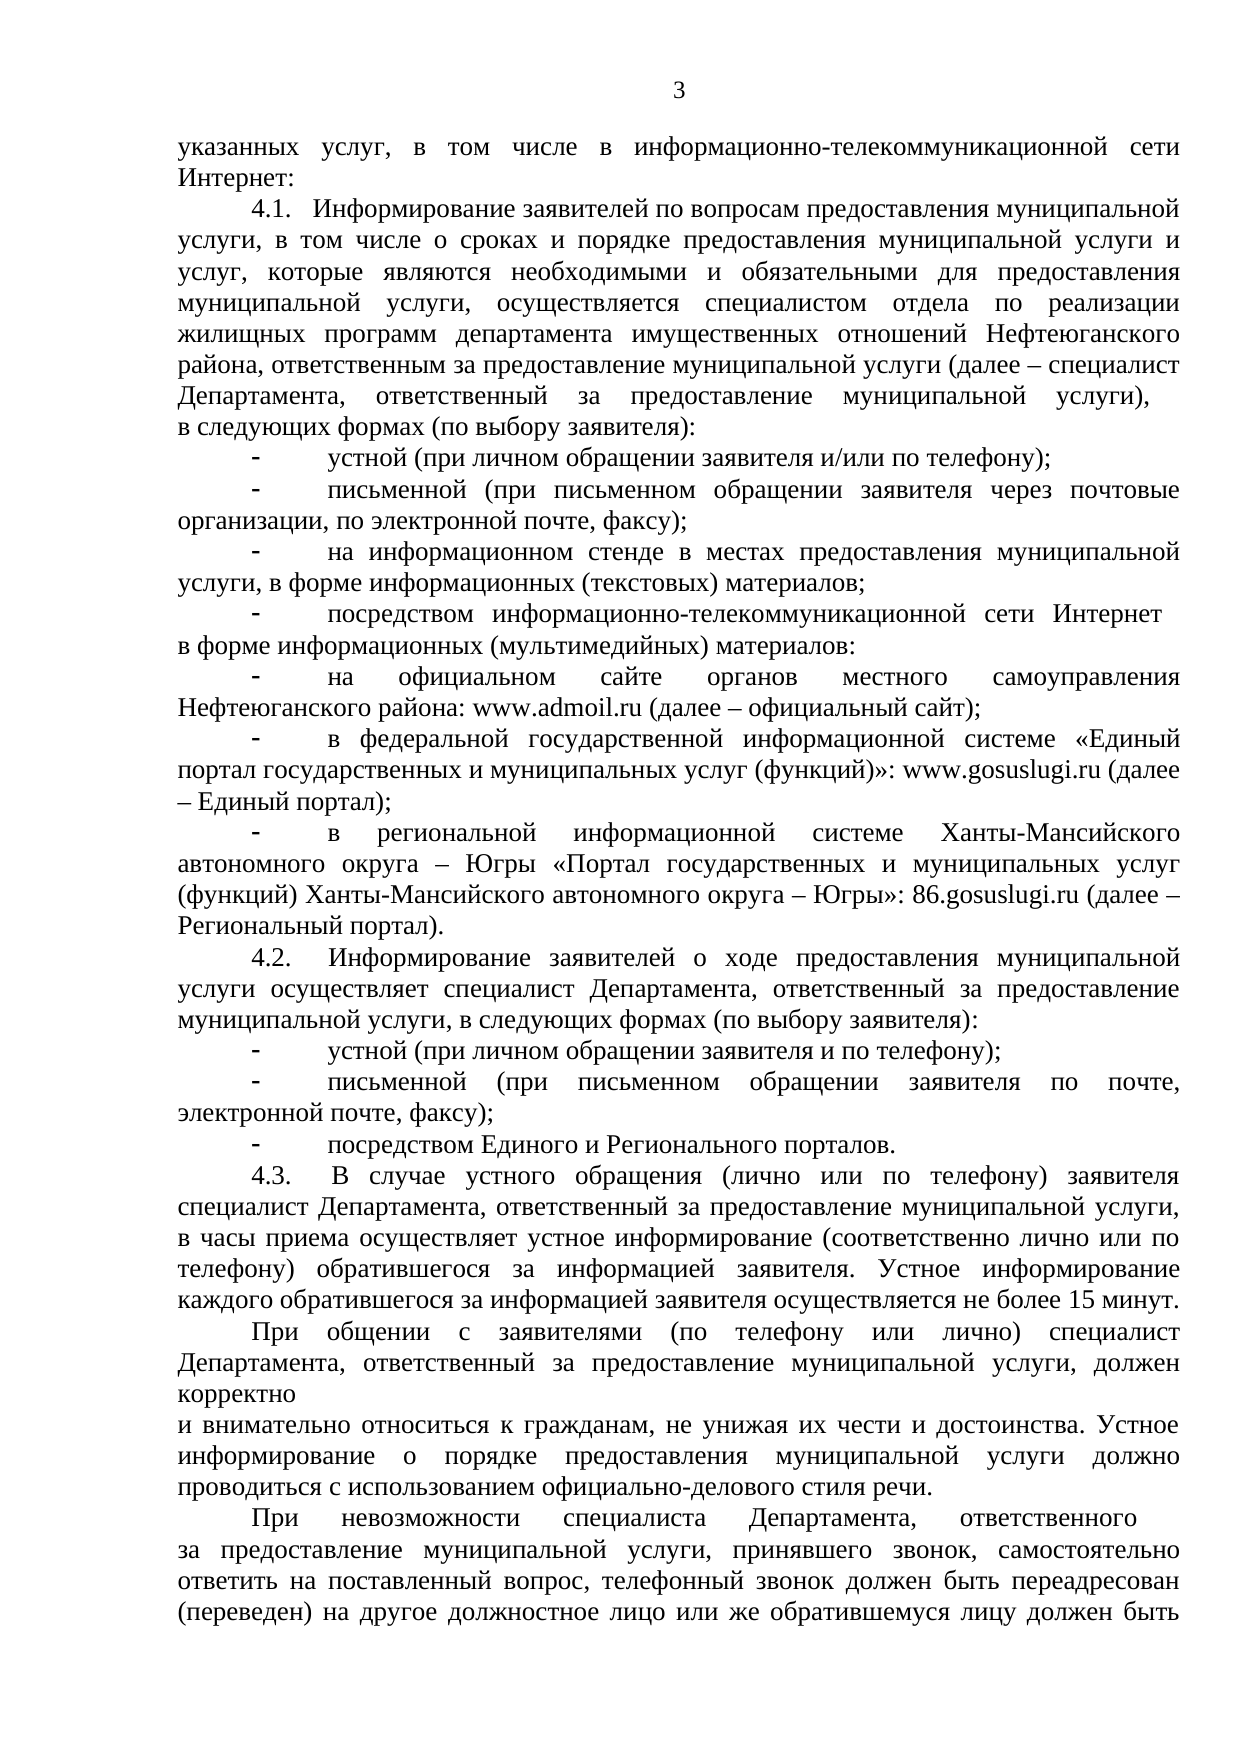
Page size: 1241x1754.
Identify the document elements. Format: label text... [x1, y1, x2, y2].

list посредством информационно-телекоммуникационной сети Интернет в форме информационных (мультимедийных) материалов: [177, 598, 1181, 660]
text При общении с заявителями (по телефону или лично) специалист Департамента, ответственный за предоставление муниципальной услуги, должен корректно и внимательно относиться к гражданам, не унижая их чести и достоинства. Устное информирование о порядке предоставления муниципальной услуги должно проводиться с использованием официально-делового стиля речи. [177, 1315, 1181, 1502]
list устной (при личном обращении заявителя и/или по телефону); [177, 442, 1181, 473]
list посредством Единого и Регионального порталов. [177, 1128, 1181, 1159]
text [177, 1502, 1181, 1626]
list устной (при личном обращении заявителя и по телефону); [177, 1034, 1181, 1065]
list в региональной информационной системе Ханты-Мансийского автономного округа – Югры «Портал государственных и муниципальных услуг (функций) Ханты-Мансийского автономного округа – Югры»: 86.gosuslugi.ru (далее – Региональный портал). [177, 816, 1181, 941]
text 4.3. В случае устного обращения (лично или по телефону) заявителя специалист Департамента, ответственный за предоставление муниципальной услуги, в часы приема осуществляет устное информирование (соответственно лично или по телефону) обратившегося за информацией заявителя. Устное информирование каждого обратившегося за информацией заявителя осуществляется не более 15 минут. [177, 1159, 1181, 1315]
text 4.2. Информирование заявителей о ходе предоставления муниципальной услуги осуществляет специалист Департамента, ответственный за предоставление муниципальной услуги, в следующих формах (по выбору заявителя): [177, 941, 1181, 1034]
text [177, 130, 1181, 192]
text 4.1. Информирование заявителей по вопросам предоставления муниципальной услуги, в том числе о сроках и порядке предоставления муниципальной услуги и услуг, которые являются необходимыми и обязательными для предоставления муниципальной услуги, осуществляется специалистом отдела по реализации жилищных программ департамента имущественных отношений Нефтеюганского района, ответственным за предоставление муниципальной услуги (далее – специалист Департамента, ответственный за предоставление муниципальной услуги), в следующих формах (по выбору заявителя): [177, 192, 1181, 442]
list на официальном сайте органов местного самоуправления Нефтеюганского района: www.admoil.ru (далее – официальный сайт); [177, 660, 1181, 722]
list письменной (при письменном обращении заявителя через почтовые организации, по электронной почте, факсу); [177, 473, 1181, 535]
list в федеральной государственной информационной системе «Единый портал государственных и муниципальных услуг (функций)»: www.gosuslugi.ru (далее – Единый портал); [177, 722, 1181, 816]
list на информационном стенде в местах предоставления муниципальной услуги, в форме информационных (текстовых) материалов; [177, 535, 1181, 598]
list письменной (при письменном обращении заявителя по почте, электронной почте, факсу); [177, 1065, 1181, 1128]
